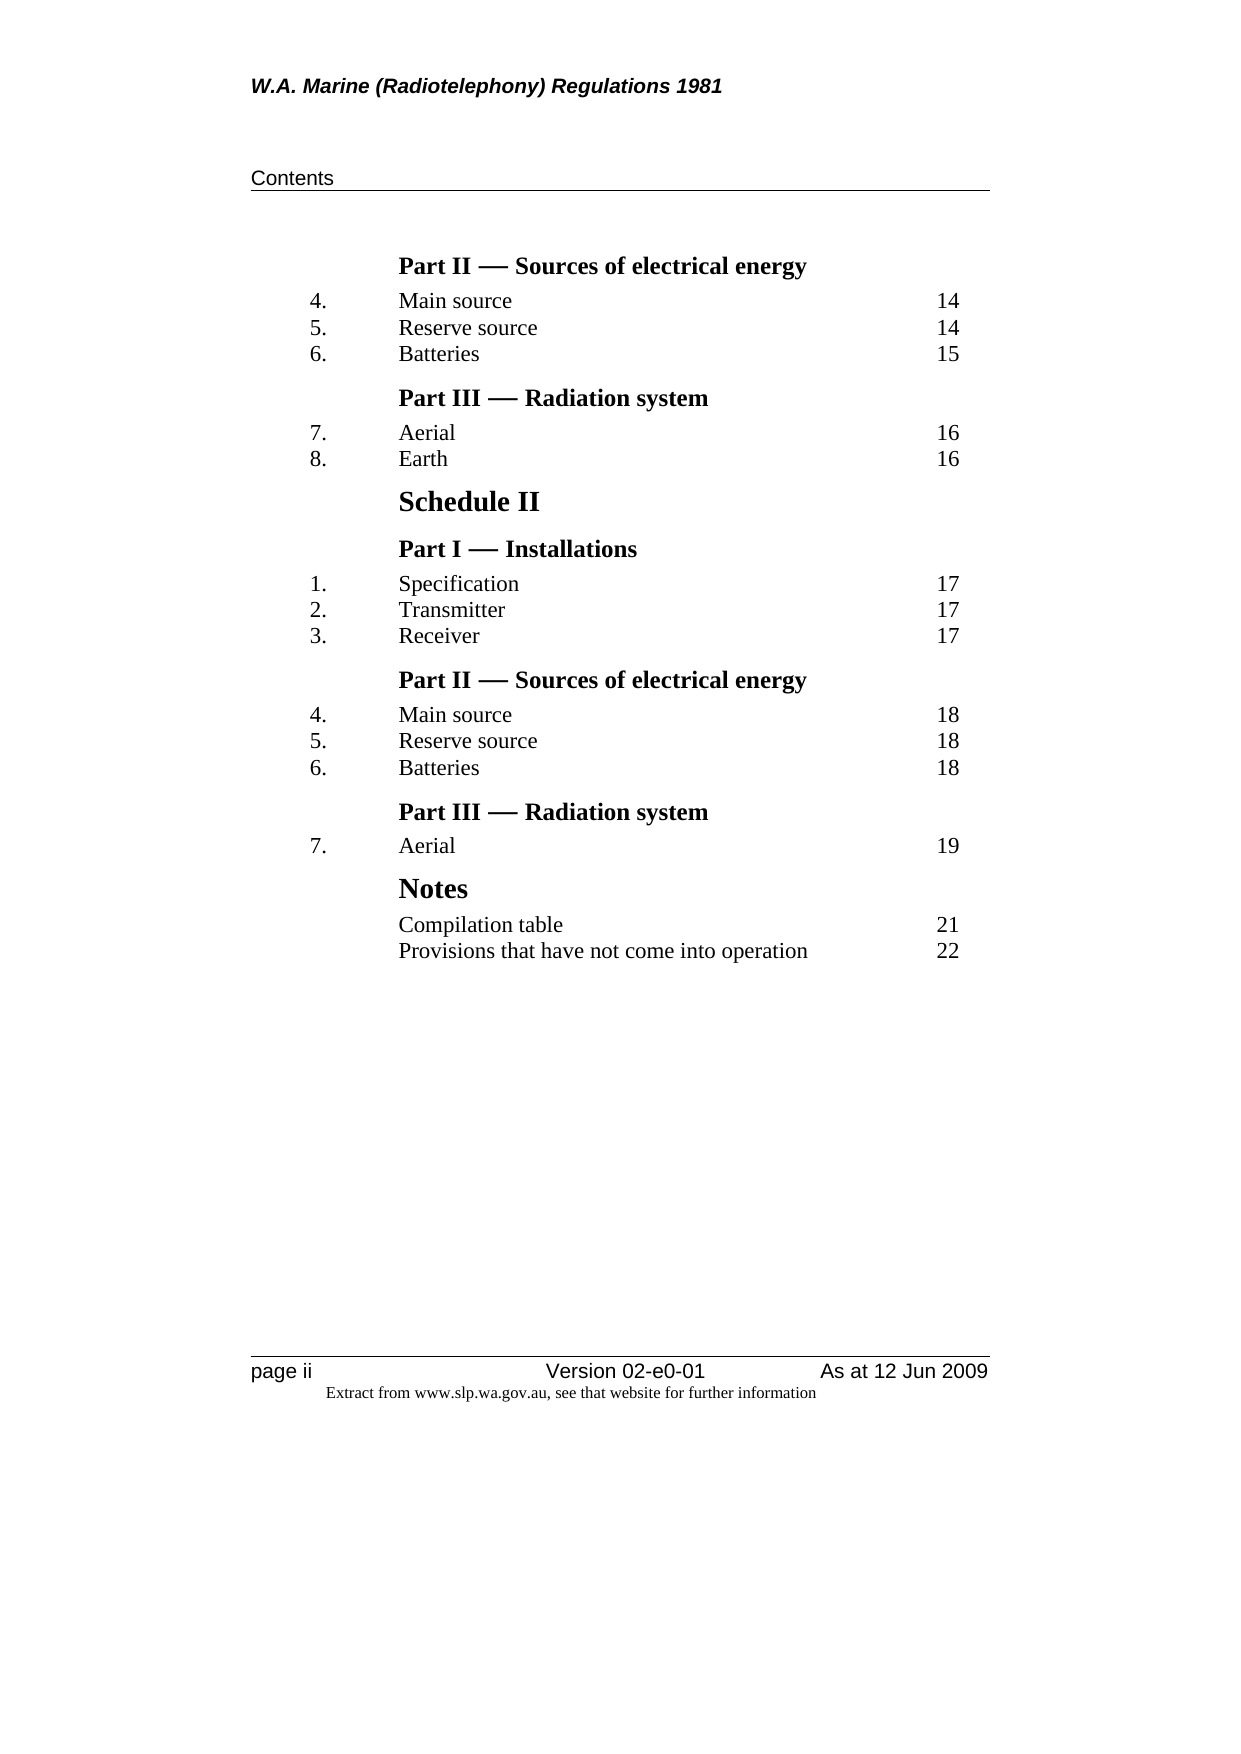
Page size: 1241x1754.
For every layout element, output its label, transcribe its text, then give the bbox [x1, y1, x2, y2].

text 4. Main source 18 [309, 701, 872, 727]
text Notes [398, 871, 872, 905]
text 3. Receiver 17 [309, 622, 872, 649]
text 8. Earth 16 [309, 445, 872, 471]
text 7. Aerial 19 [309, 832, 872, 859]
text Provisions that have not come into operation 22 [309, 937, 872, 964]
text 7. Aerial 16 [309, 419, 872, 445]
text 6. Batteries 15 [309, 340, 872, 366]
text Part II — Sources of electrical energy [398, 661, 872, 695]
text 5. Reserve source 14 [309, 314, 872, 340]
text Schedule II [398, 484, 872, 517]
text 2. Transmitter 17 [309, 596, 872, 622]
text Part III — Radiation system [398, 379, 872, 412]
text Part I — Installations [398, 530, 872, 563]
text Compilation table 21 [309, 911, 872, 937]
text 5. Reserve source 18 [309, 727, 872, 754]
text Part II — Sources of electrical energy [398, 247, 872, 281]
text Part III — Radiation system [398, 793, 872, 826]
text 6. Batteries 18 [309, 754, 872, 780]
text 1. Specification 17 [309, 570, 872, 596]
text 4. Main source 14 [309, 287, 872, 314]
